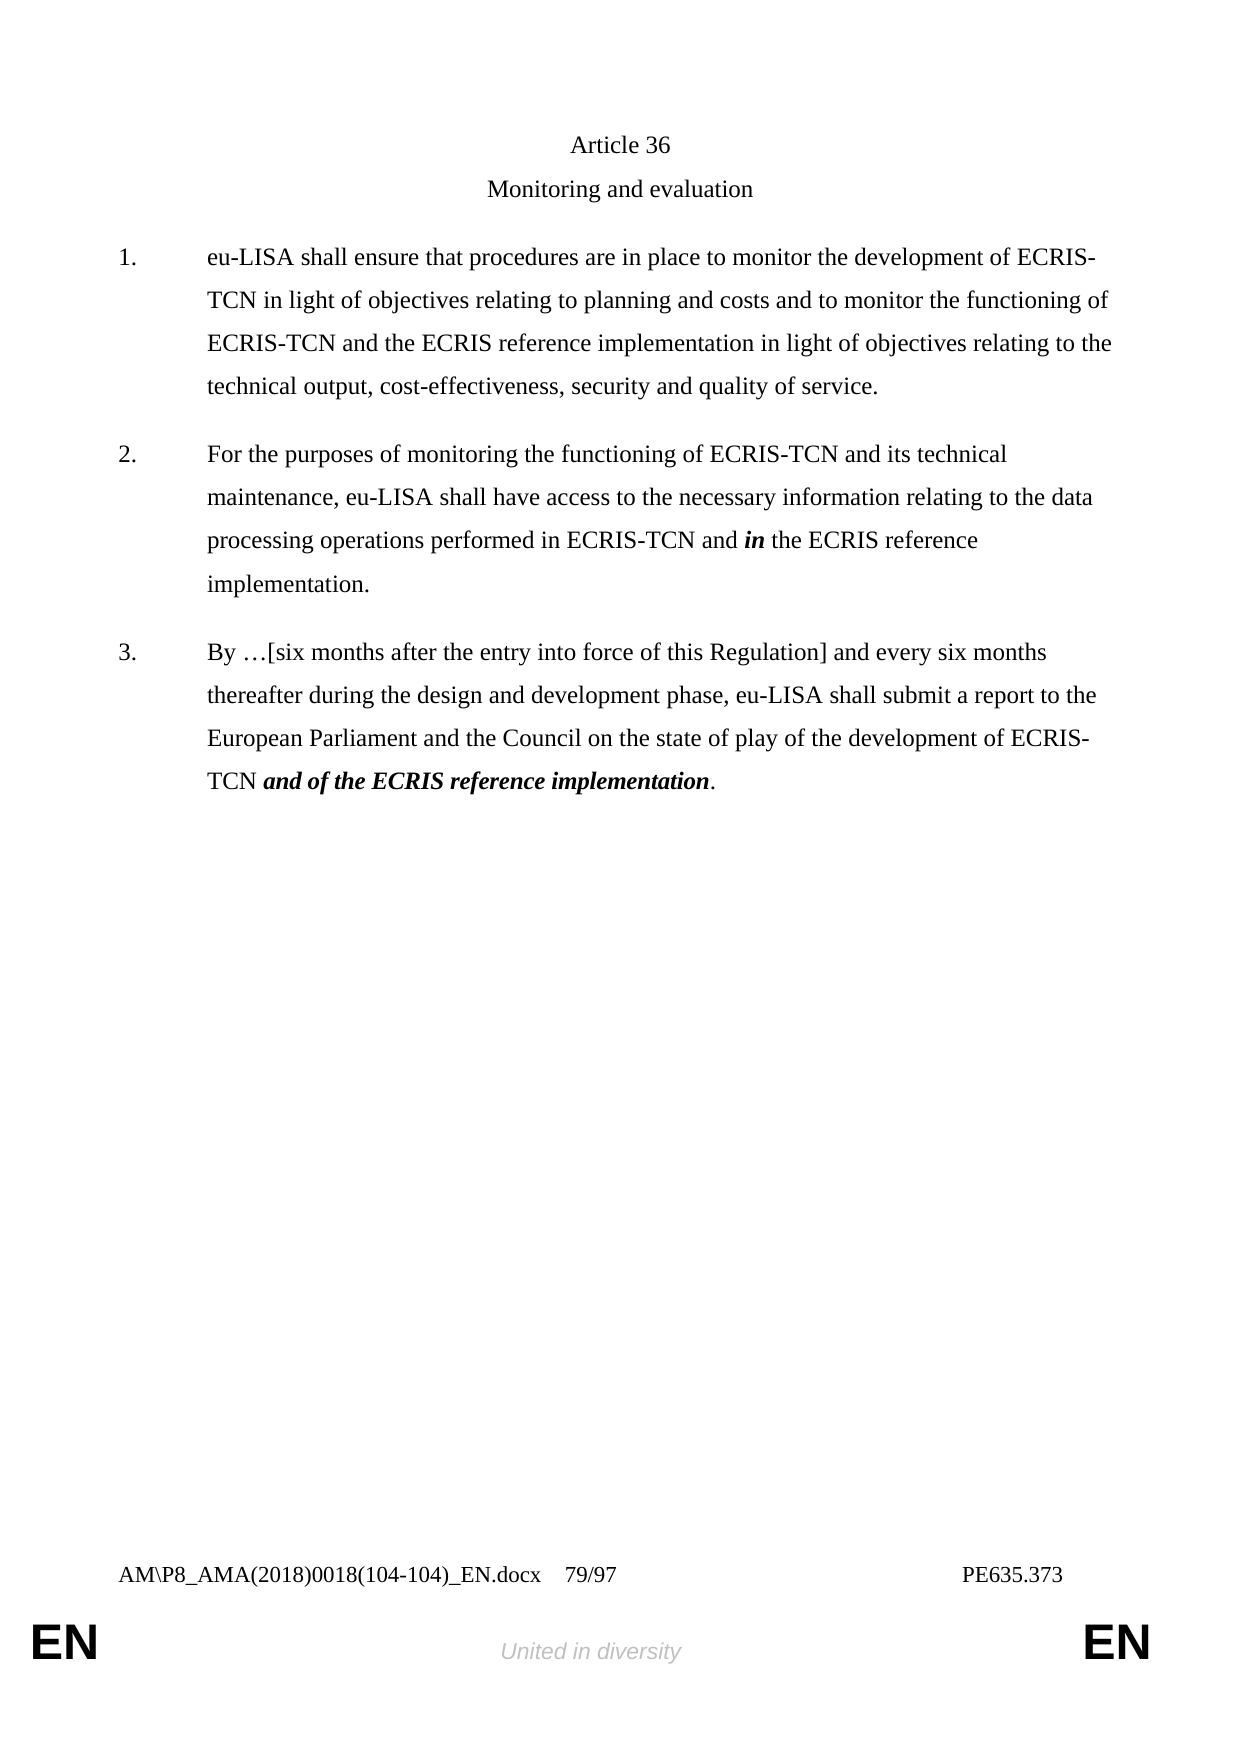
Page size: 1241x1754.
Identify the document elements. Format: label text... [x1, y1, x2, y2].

text 3. By …[six months after the entry into force of this Regulation] and every six months thereafter during the design and development phase, eu-LISA shall submit a report to the European Parliament and the Council on the state of play of the development of ECRIS-TCN and of the ECRIS reference implementation. [118, 637, 1122, 795]
text Article 36 Monitoring and evaluation [118, 131, 1122, 202]
text 2. For the purposes of monitoring the functioning of ECRIS-TCN and its technical maintenance, eu-LISA shall have access to the necessary information relating to the data processing operations performed in ECRIS-TCN and in the ECRIS reference implementation. [118, 439, 1122, 597]
text 1. eu-LISA shall ensure that procedures are in place to monitor the development of ECRIS-TCN in light of objectives relating to planning and costs and to monitor the functioning of ECRIS-TCN and the ECRIS reference implementation in light of objectives relating to the technical output, cost-effectiveness, security and quality of service. [118, 242, 1122, 400]
